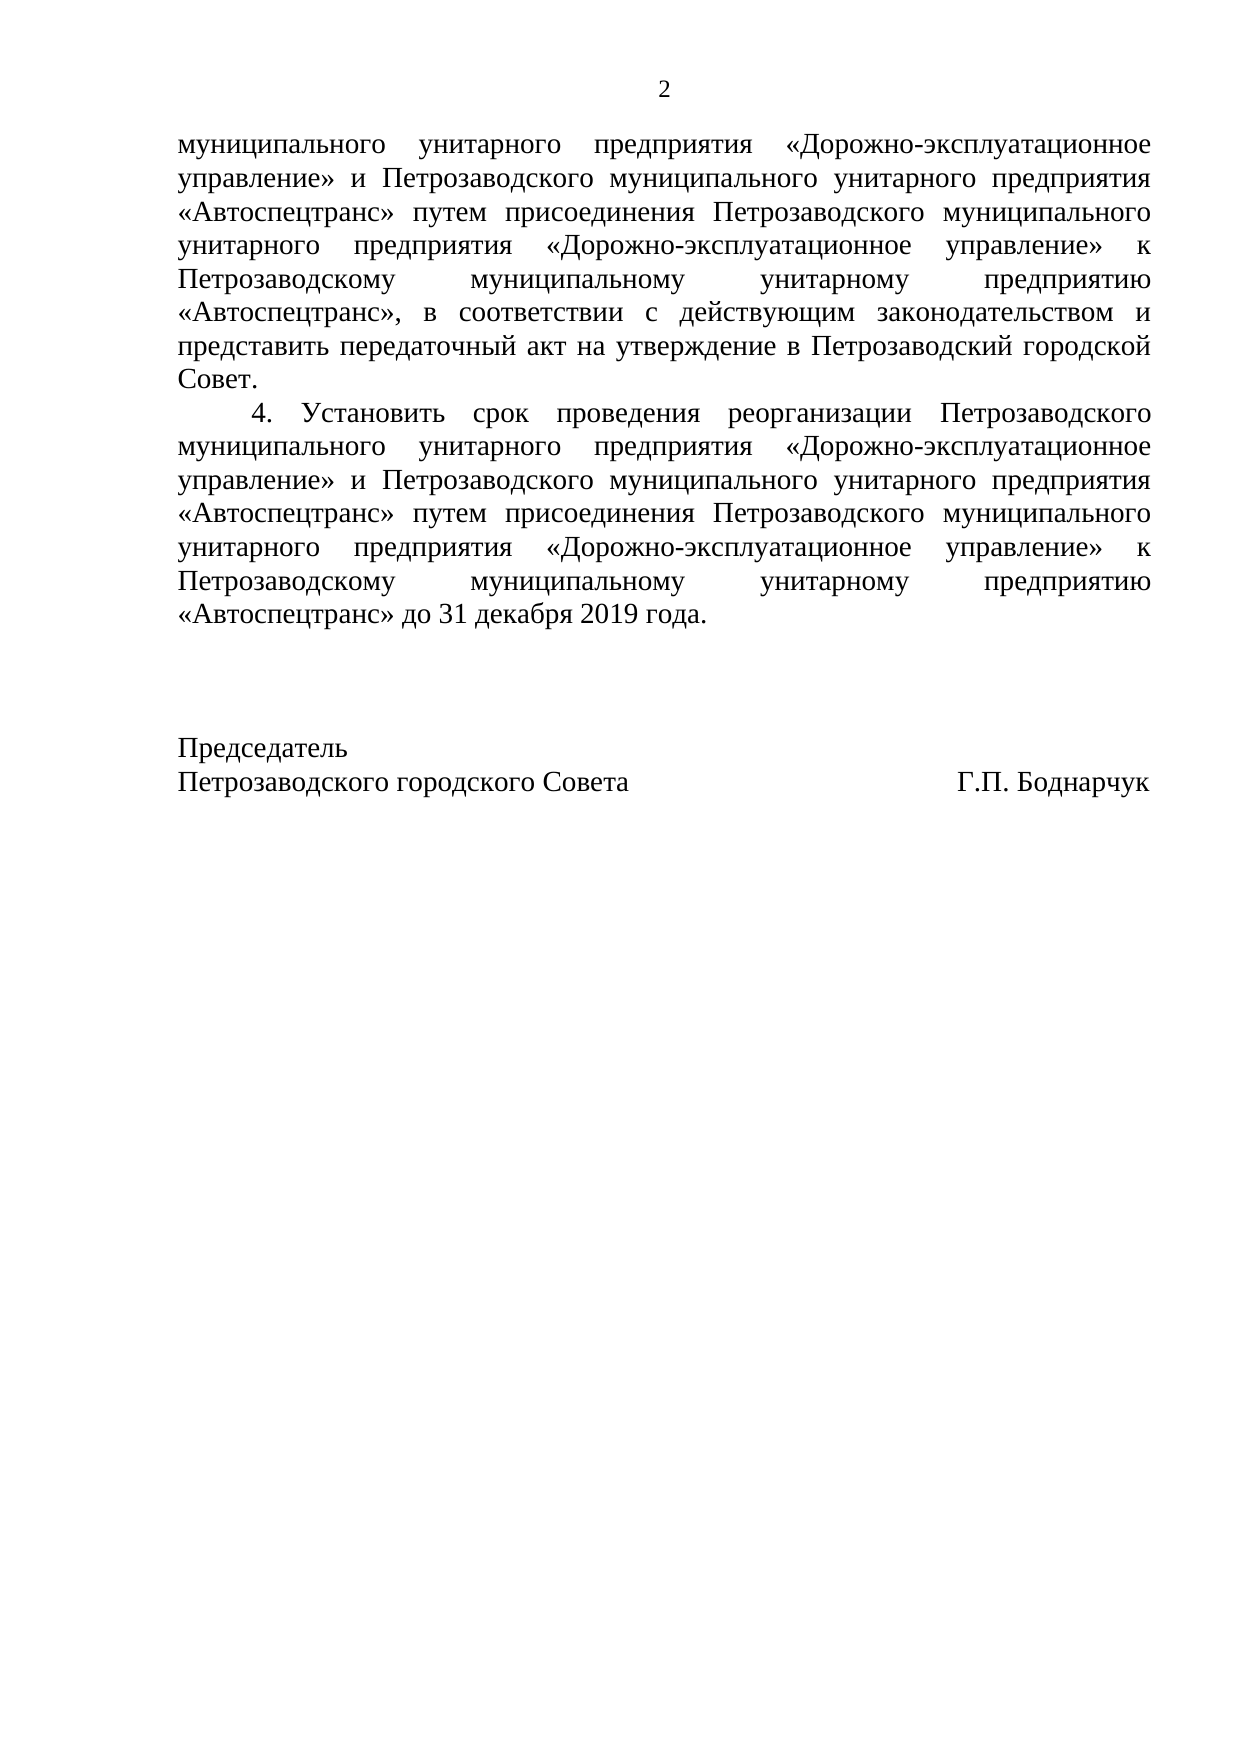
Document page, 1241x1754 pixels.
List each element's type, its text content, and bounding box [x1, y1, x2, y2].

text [177, 127, 1152, 395]
text 4. Установить срок проведения реорганизации Петрозаводского муниципального унитарного предприятия «Дорожно-эксплуатационное управление» и Петрозаводского муниципального унитарного предприятия «Автоспецтранс» путем присоединения Петрозаводского муниципального унитарного предприятия «Дорожно-эксплуатационное управление» к Петрозаводскому муниципальному унитарному предприятию «Автоспецтранс» до 31 декабря 2019 года. [177, 395, 1152, 630]
text Петрозаводского городского Совета Г.П. Боднарчук [177, 764, 1152, 797]
text Председатель [177, 730, 1152, 764]
